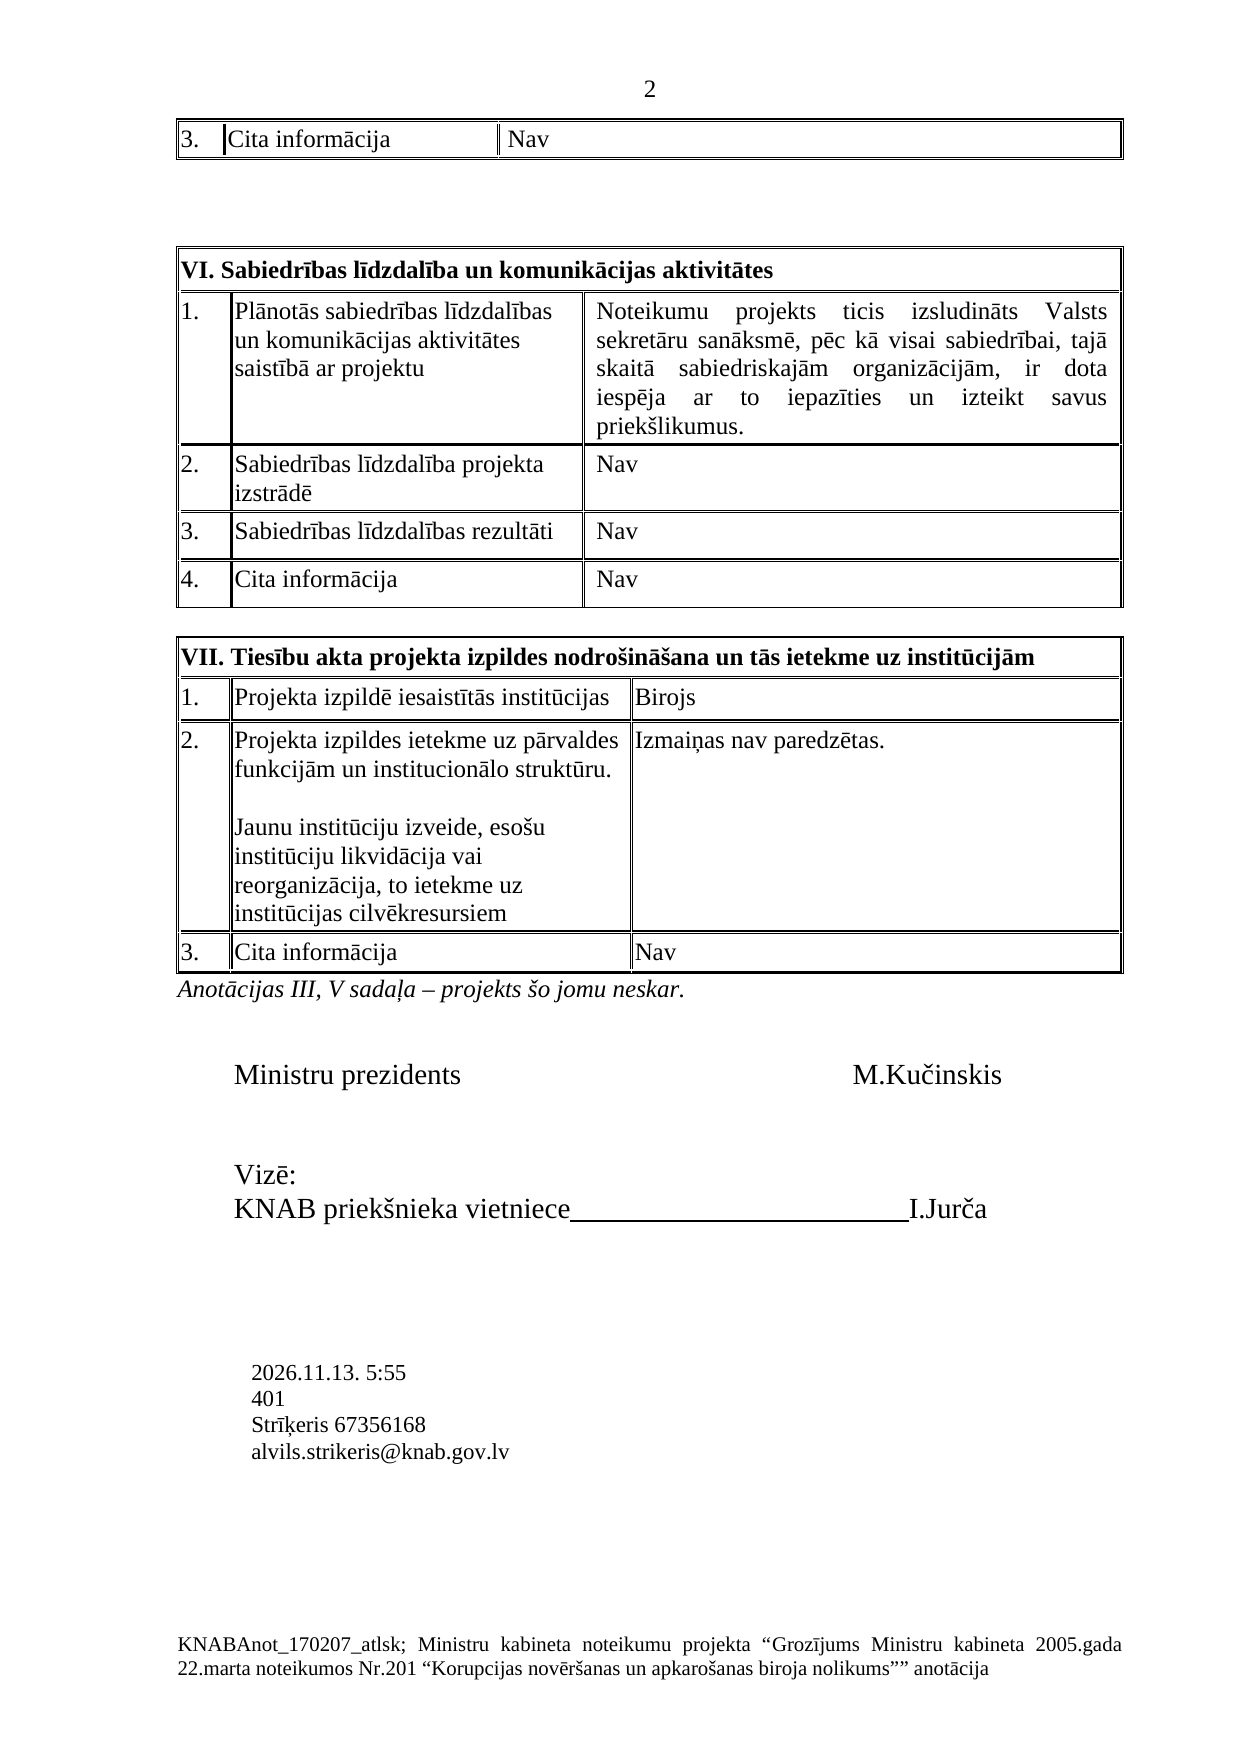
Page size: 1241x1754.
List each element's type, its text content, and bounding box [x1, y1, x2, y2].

text Vizē: [233, 1157, 1122, 1191]
table_cell Projekta izpildes ietekme uz pārvaldes funkcijām un institucionālo struktūru. Jaunu institūciju izveide, esošu institūciju likvidācija vai reorganizācija, to ietekme uz institūcijas cilvēkresursiem [233, 723, 630, 930]
table_cell 4. [179, 558, 230, 607]
table_cell 2. [177, 443, 230, 510]
text Strīķeris 67356168 [177, 1411, 1122, 1438]
table_cell Cita informācija [233, 562, 582, 607]
table_cell Plānotās sabiedrības līdzdalības un komunikācijas aktivitātes saistībā ar projektu [233, 293, 582, 443]
text KNAB priekšnieka vietniece I.Jurča [233, 1191, 1122, 1224]
table_cell Nav [584, 510, 1122, 558]
table_header VII. Tiesību akta projekta izpildes nodrošināšana un tās ietekme uz institūcijām [179, 638, 1120, 676]
table_cell Nav [585, 443, 1122, 510]
table_cell Sabiedrības līdzdalības rezultāti [233, 513, 582, 558]
table_cell 3. [179, 122, 224, 156]
text alvils.strikeris@knab.gov.lv [177, 1438, 1122, 1464]
text Ministru prezidents M.Kučinskis [233, 1057, 1122, 1090]
text 401 [177, 1385, 1122, 1411]
text Anotācijas III, V sadaļa – projekts šo jomu neskar. [177, 974, 1122, 1003]
table_cell Projekta izpildē iesaistītās institūcijas [233, 679, 630, 719]
table_cell 1. [179, 290, 230, 443]
table_cell Noteikumu projekts ticis izsludināts Valsts sekretāru sanāksmē, pēc kā visai sabiedrībai, tajā skaitā sabiedriskajām organizācijām, ir dota iespēja ar to iepazīties un izteikt savus priekšlikumus. [585, 290, 1121, 443]
table_cell Nav [499, 122, 1120, 156]
table_cell Cita informācija [224, 122, 498, 156]
table_cell 3. [179, 930, 231, 971]
table_cell Izmaiņas nav paredzētas. [633, 719, 1121, 930]
table_cell 3. [177, 510, 231, 558]
table_cell Cita informācija [231, 934, 631, 971]
table_cell Nav [631, 930, 1121, 971]
table_cell Birojs [631, 676, 1122, 719]
table_cell Nav [585, 558, 1121, 607]
table_cell 2. [179, 719, 229, 930]
table_header VI. Sabiedrības līdzdalība un komunikācijas aktivitātes [179, 249, 1120, 289]
table_cell 1. [177, 676, 231, 719]
text 2017.02.14. 10:45 [177, 1359, 1122, 1385]
table_cell Sabiedrības līdzdalība projekta izstrādē [233, 446, 582, 510]
